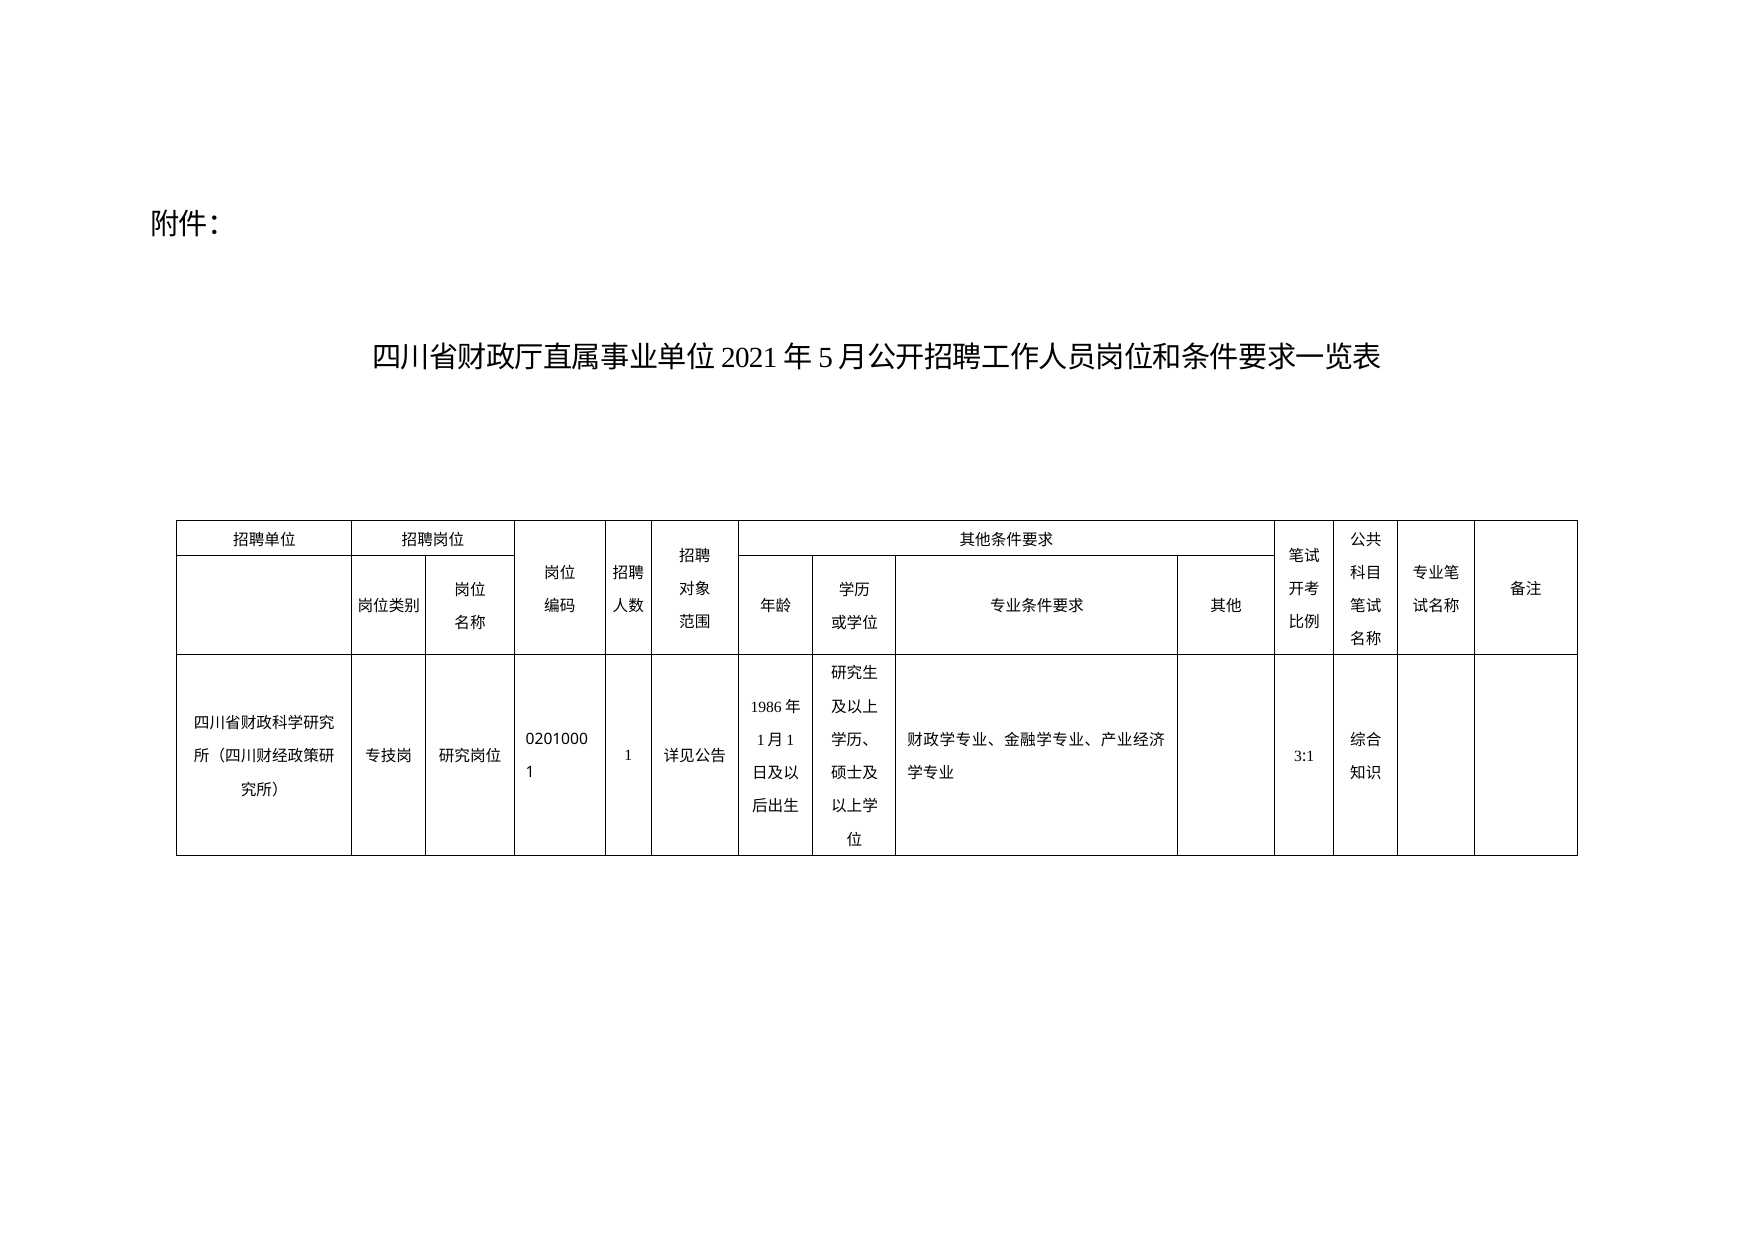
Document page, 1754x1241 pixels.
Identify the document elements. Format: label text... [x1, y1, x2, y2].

table_header 其他条件要求 [739, 521, 1274, 555]
table_header 招聘岗位 [352, 521, 514, 555]
table_header 招聘 对象 范围 [652, 521, 738, 654]
table_cell 1 [606, 655, 651, 855]
table_cell 年龄 [739, 556, 812, 654]
table_header 招聘单位 [177, 521, 351, 555]
table_cell 岗位类别 [352, 556, 425, 654]
table_cell 3:1 [1275, 655, 1333, 855]
table_header 公共科目笔试名称 [1334, 521, 1397, 654]
table_header 招聘人数 [606, 521, 651, 654]
text 附件： [150, 188, 1604, 254]
table_cell 财政学专业、金融学专业、产业经济学专业 [896, 655, 1177, 855]
table_cell 专技岗 [352, 655, 425, 855]
table_cell 详见公告 [652, 655, 738, 855]
table_cell 专业条件要求 [896, 556, 1177, 654]
table_cell 其他 [1178, 556, 1274, 654]
table_cell 综合知识 [1334, 655, 1397, 855]
table_cell 四川省财政科学研究所（四川财经政策研究所） [177, 655, 351, 855]
table_cell 学历 或学位 [813, 556, 895, 654]
table_cell [1178, 655, 1274, 855]
table_cell 研究岗位 [426, 655, 514, 855]
text 四川省财政厅直属事业单位2021年5月公开招聘工作人员岗位和条件要求一览表 [150, 321, 1604, 387]
table_header 笔试 开考比例 [1275, 521, 1333, 654]
table_header 备注 [1475, 521, 1577, 654]
table_header 专业笔试名称 [1398, 521, 1474, 654]
table_cell [1398, 655, 1474, 855]
table_cell 岗位 名称 [426, 556, 514, 654]
table_cell 1986年1月1日及以后出生 [739, 655, 812, 855]
table_cell 02010001 [515, 655, 605, 855]
table_cell 研究生及以上学历、硕士及以上学位 [813, 655, 895, 855]
table_cell [1475, 655, 1577, 855]
table_header 岗位 编码 [515, 521, 605, 654]
